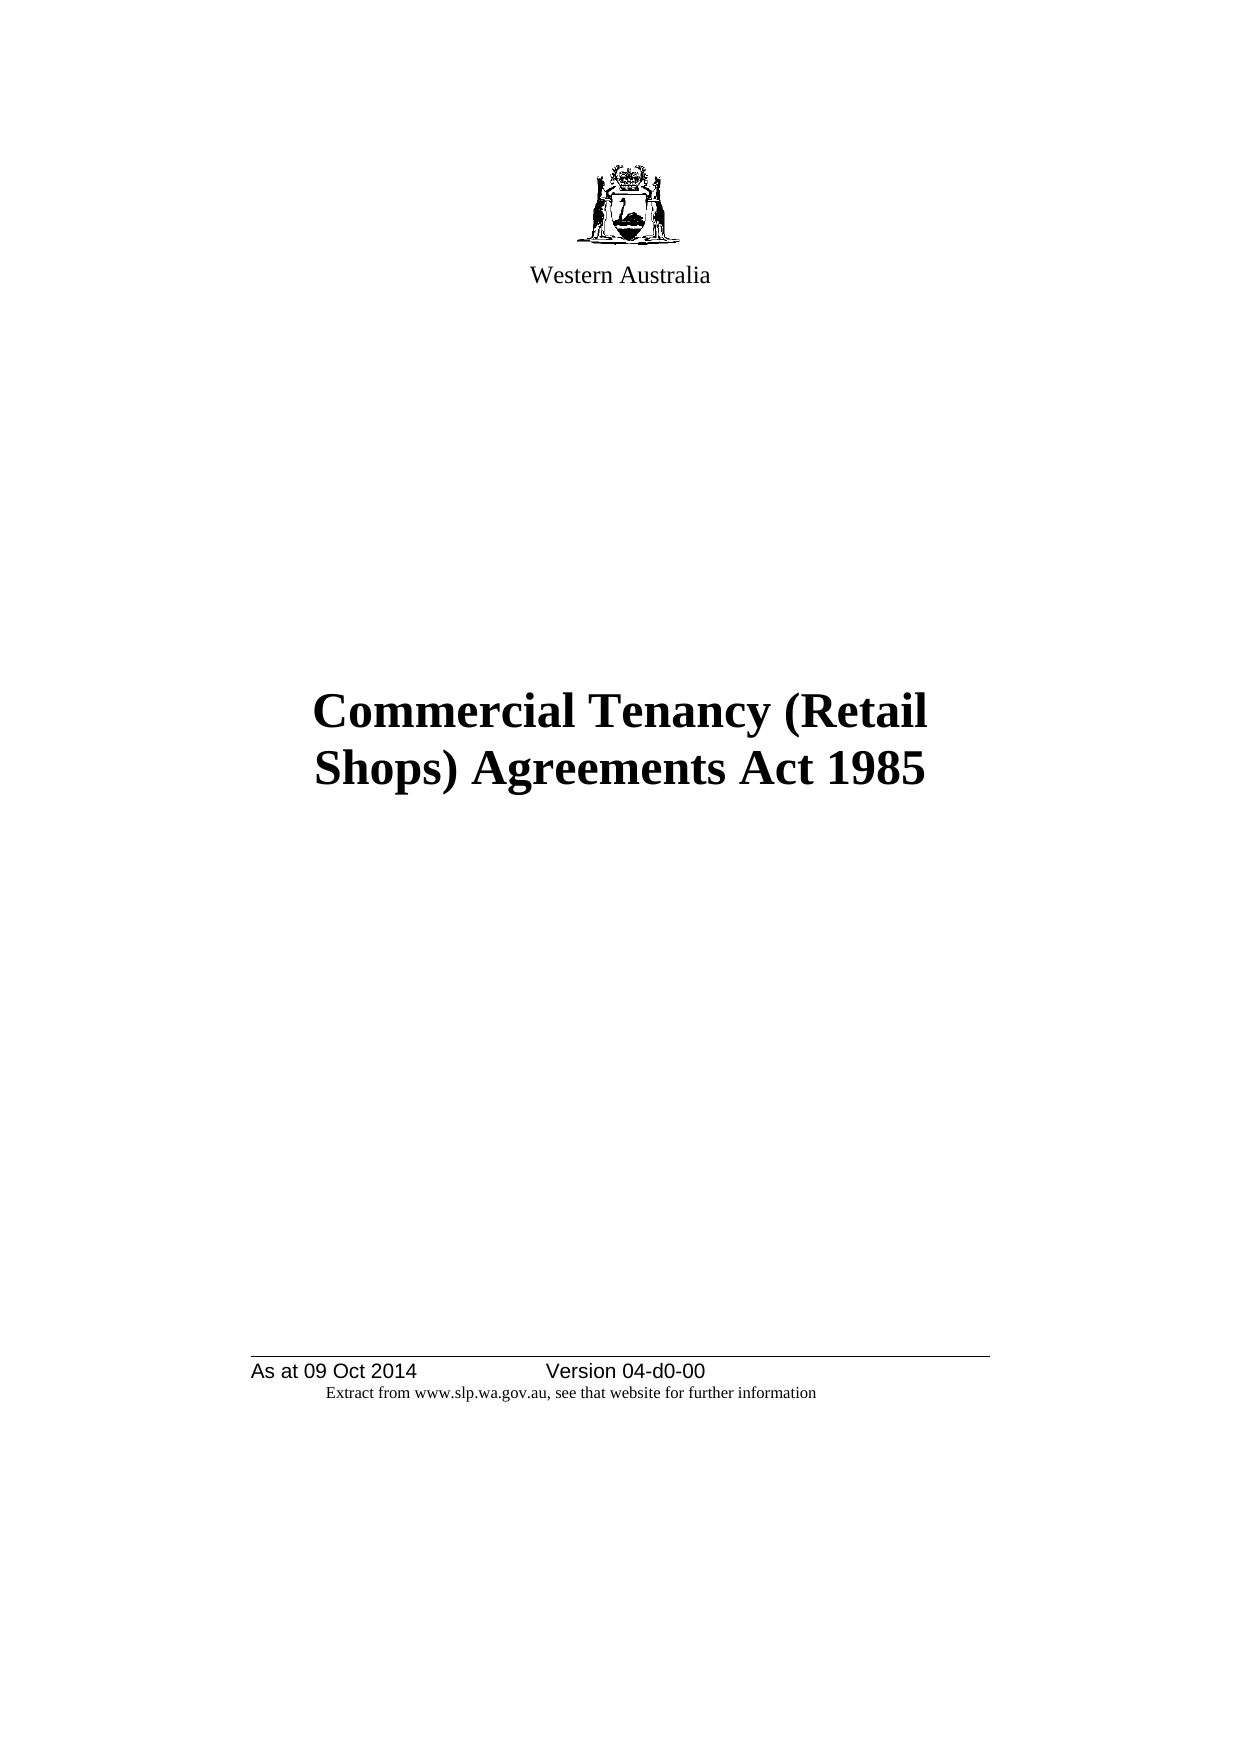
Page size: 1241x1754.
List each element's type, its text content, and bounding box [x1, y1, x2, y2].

picture [576, 163, 680, 246]
text Commercial Tenancy (Retail Shops) Agreements Act 1985 [251, 680, 990, 795]
